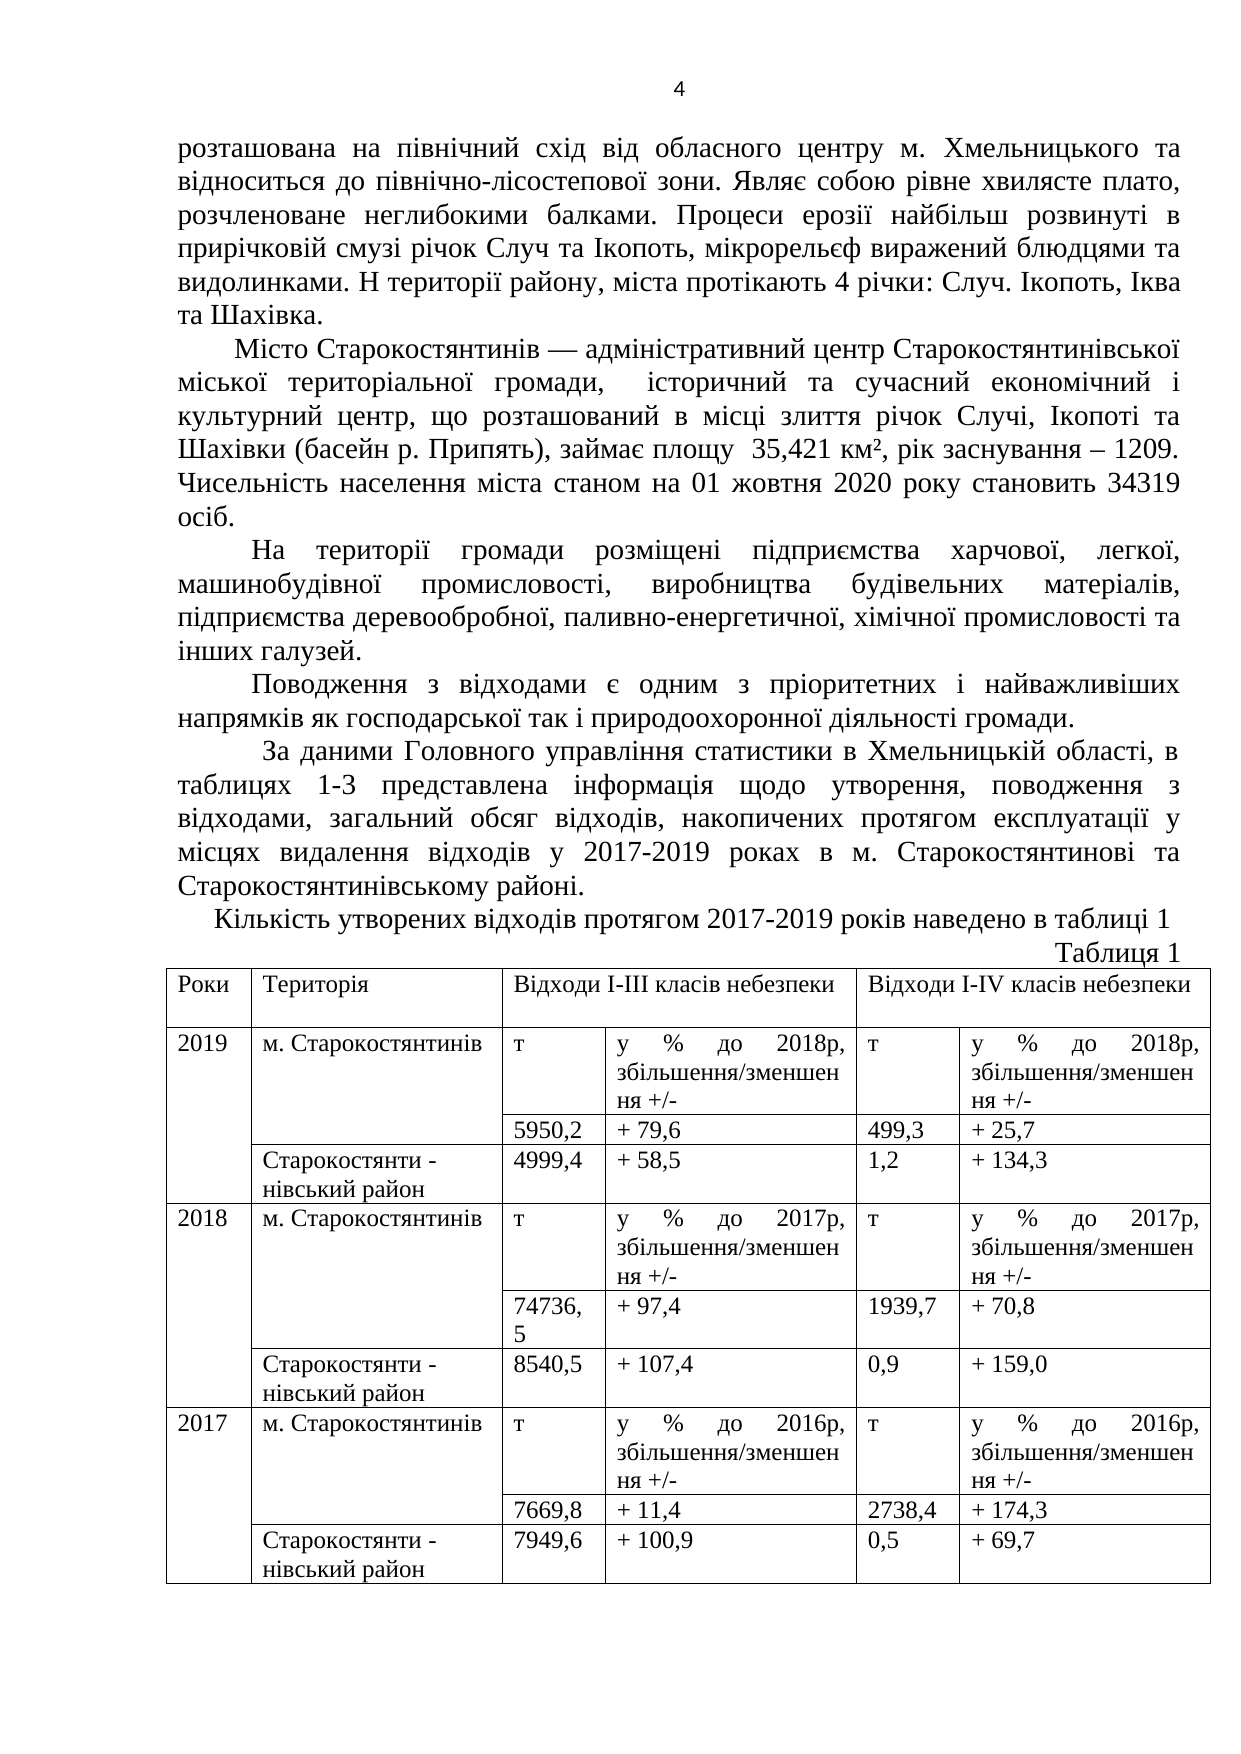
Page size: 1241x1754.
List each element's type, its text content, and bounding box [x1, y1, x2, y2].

table_header Роки [167, 969, 251, 1027]
text Кількість утворених відходів протягом 2017-2019 років наведено в таблиці 1 [177, 901, 1181, 935]
table_cell у % до 2018р, збільшення/зменшення +/- [960, 1028, 1210, 1114]
table_cell + 107,4 [606, 1349, 856, 1407]
table_cell 74736,5 [503, 1291, 605, 1348]
table_cell м. Старокостянтинів [252, 1028, 502, 1144]
table_cell 2019 [167, 1028, 251, 1202]
table_cell + 11,4 [606, 1495, 856, 1524]
table_cell + 159,0 [960, 1349, 1210, 1407]
table_cell 0,5 [857, 1525, 959, 1582]
table_cell т [503, 1408, 605, 1494]
table_cell 8540,5 [503, 1349, 605, 1407]
table_cell у % до 2017р, збільшення/зменшення +/- [606, 1204, 856, 1290]
table_cell т [503, 1204, 605, 1290]
text На території громади розміщені підприємства харчової, легкої, машинобудівної промисловості, виробництва будівельних матеріалів, підприємства деревообробної, паливно-енергетичної, хімічної промисловості та інших галузей. [177, 532, 1181, 666]
table_header Територія [252, 969, 502, 1027]
table_cell т [857, 1408, 959, 1494]
table_cell 1,2 [857, 1145, 959, 1202]
table_cell 0,9 [857, 1349, 959, 1407]
table_cell у % до 2017р, збільшення/зменшення +/- [960, 1204, 1210, 1290]
table_cell + 69,7 [960, 1525, 1210, 1582]
table_cell Старокостянти - нівський район [252, 1525, 502, 1582]
table_cell у % до 2016р, збільшення/зменшення +/- [960, 1408, 1210, 1494]
table_cell т [503, 1028, 605, 1114]
text За даними Головного управління статистики в Хмельницькій області, в таблицях 1-3 представлена інформація щодо утворення, поводження з відходами, загальний обсяг відходів, накопичених протягом експлуатації у місцях видалення відходів у 2017-2019 роках в м. Старокостянтинові та Старокостянтинівському районі. [177, 733, 1181, 901]
table_cell + 79,6 [606, 1115, 856, 1144]
table_cell 5950,2 [503, 1115, 605, 1144]
table_cell 7949,6 [503, 1525, 605, 1582]
table_cell 7669,8 [503, 1495, 605, 1524]
table_cell + 58,5 [606, 1145, 856, 1202]
table_cell м. Старокостянтинів [252, 1408, 502, 1524]
table_cell + 100,9 [606, 1525, 856, 1582]
table_cell у % до 2016р, збільшення/зменшення +/- [606, 1408, 856, 1494]
table_cell + 134,3 [960, 1145, 1210, 1202]
table_cell + 70,8 [960, 1291, 1210, 1348]
table_cell Старокостянти - нівський район [252, 1145, 502, 1202]
table_cell + 174,3 [960, 1495, 1210, 1524]
table_cell 1939,7 [857, 1291, 959, 1348]
table_cell + 25,7 [960, 1115, 1210, 1144]
table_cell т [857, 1028, 959, 1114]
text Поводження з відходами є одним з пріоритетних і найважливіших напрямків як господарської так і природоохоронної діяльності громади. [177, 666, 1181, 733]
table_cell Старокостянти - нівський район [252, 1349, 502, 1407]
table_cell м. Старокостянтинів [252, 1204, 502, 1348]
text Таблиця 1 [177, 935, 1181, 968]
table_cell 4999,4 [503, 1145, 605, 1202]
text Місто Старокостянтинів — адміністративний центр Старокостянтинівської міської територіальної громади, історичний та сучасний економічний і культурний центр, що розташований в місці злиття річок Случі, Ікопоті та Шахівки (басейн р. Припять), займає площу 35,421 км², рік заснування – 1209. Чисельність населення міста станом на 01 жовтня 2020 року становить 34319 осіб. [177, 331, 1181, 532]
table_cell 499,3 [857, 1115, 959, 1144]
table_cell 2018 [167, 1204, 251, 1407]
table_cell 2738,4 [857, 1495, 959, 1524]
table_cell т [857, 1204, 959, 1290]
table_cell у % до 2018р, збільшення/зменшення +/- [606, 1028, 856, 1114]
table_header Відходи І-ІІІ класів небезпеки [503, 969, 856, 1027]
table_cell 2017 [167, 1408, 251, 1582]
table_cell + 97,4 [606, 1291, 856, 1348]
table_header Відходи І-ІV класів небезпеки [857, 969, 1210, 1027]
